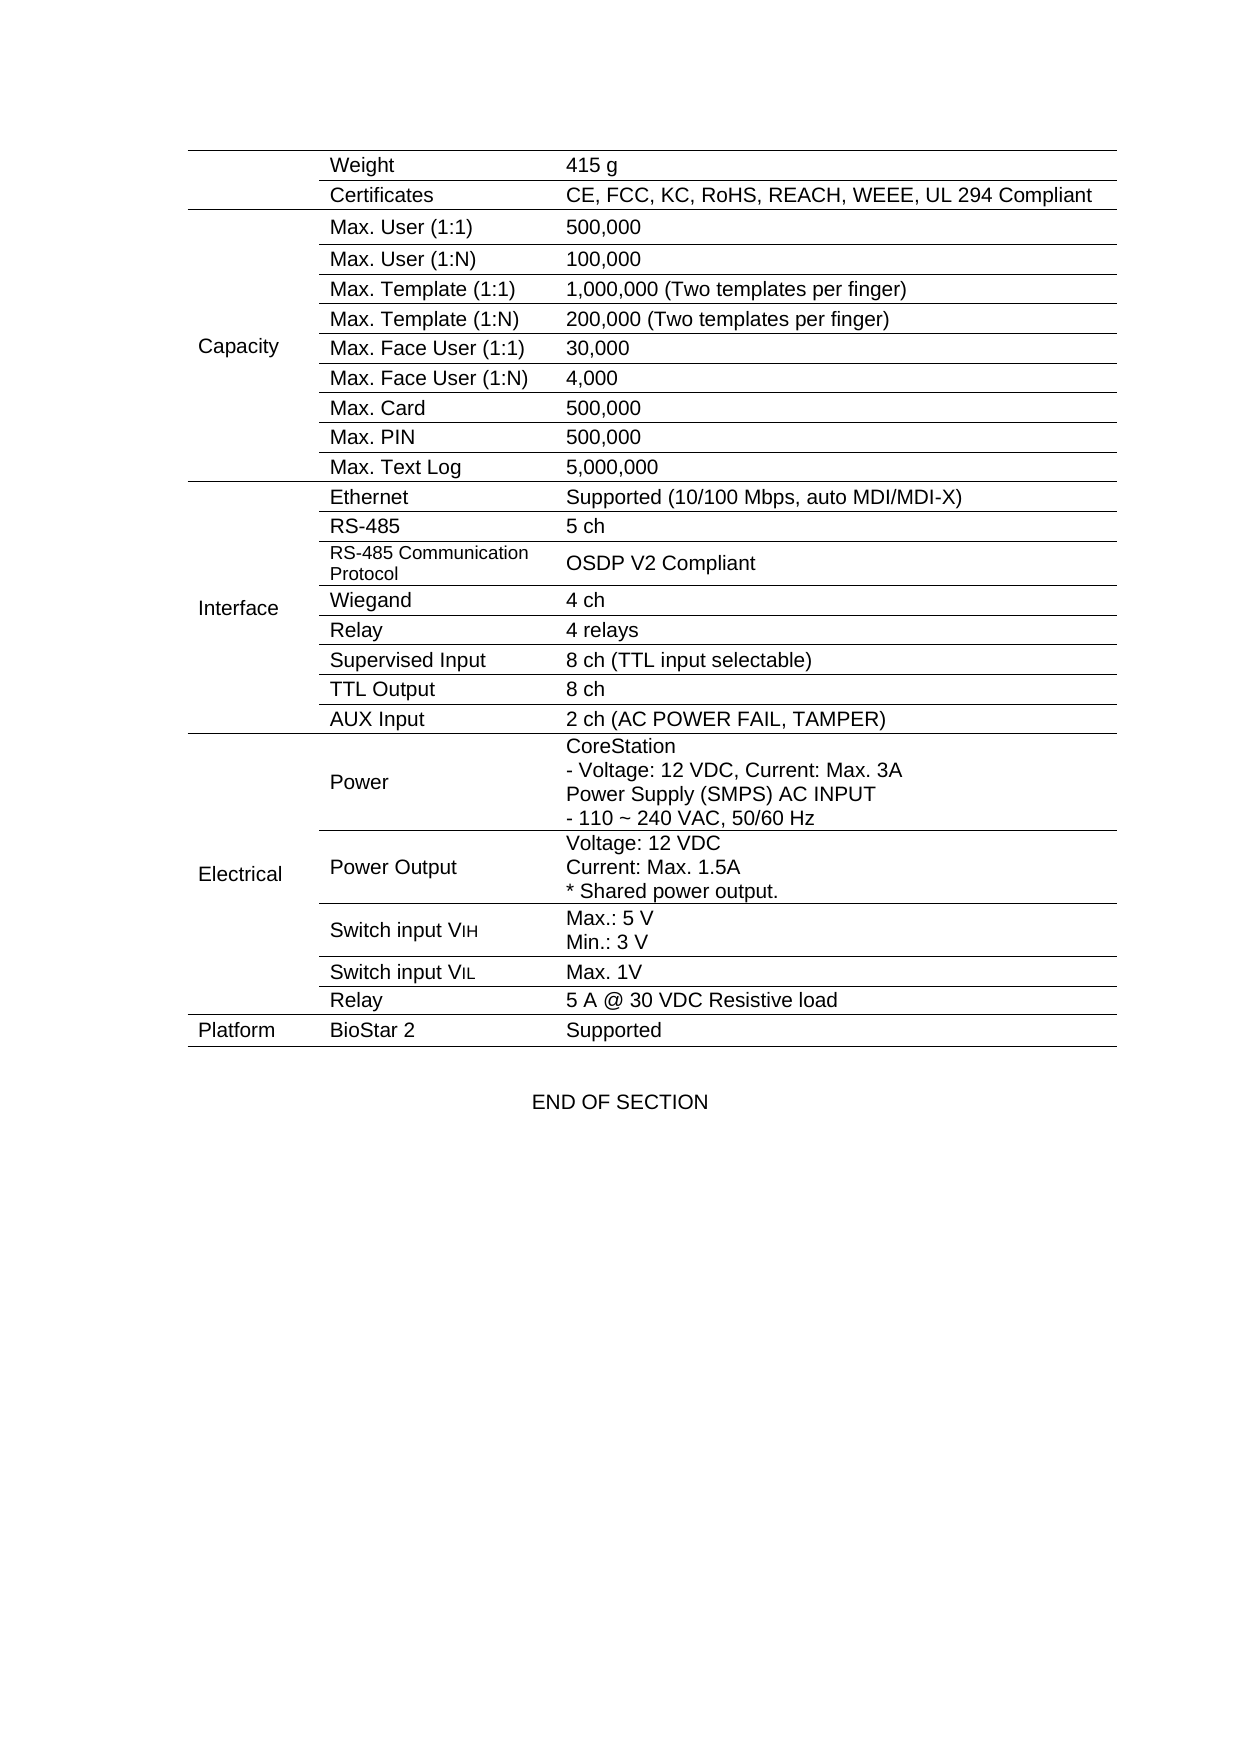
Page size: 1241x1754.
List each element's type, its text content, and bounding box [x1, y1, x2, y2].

table_cell 200,000 (Two templates per finger) [555, 304, 1117, 333]
table_cell Relay [319, 616, 555, 644]
table_cell 4 ch [555, 586, 1117, 614]
table_cell Max. Face User (1:N) [319, 364, 555, 392]
table_cell Power [319, 734, 555, 830]
table_cell CE, FCC, KC, RoHS, REACH, WEEE, UL 294 Compliant [555, 181, 1117, 209]
table_cell Max.: 5 V Min.: 3 V [555, 904, 1117, 956]
table_cell Capacity [188, 210, 319, 481]
table_cell Max. Template (1:1) [319, 275, 555, 303]
table_cell Electrical [188, 734, 319, 1013]
table_cell Voltage: 12 VDC Current: Max. 1.5A * Shared power output. [555, 831, 1117, 903]
table_cell 5 A @ 30 VDC Resistive load [555, 987, 1117, 1013]
table_cell Supported (10/100 Mbps, auto MDI/MDI-X) [555, 482, 1117, 511]
table_cell RS-485 Communication Protocol [319, 542, 555, 585]
table_cell 100,000 [555, 245, 1117, 273]
table_cell RS-485 [319, 512, 555, 541]
table_cell Supported [555, 1015, 1117, 1046]
table_cell BioStar 2 [319, 1015, 555, 1046]
text END OF SECTION [112, 1089, 1128, 1113]
table_cell Ethernet [319, 482, 555, 511]
table_cell 4,000 [555, 364, 1117, 392]
table_cell 4 relays [555, 616, 1117, 644]
table_cell 8 ch [555, 675, 1117, 703]
table_cell Certificates [319, 181, 555, 209]
table_cell Switch input VIL [319, 957, 555, 986]
table_cell Max. User (1:1) [319, 210, 555, 244]
table_cell Max. 1V [555, 957, 1117, 986]
table_cell Interface [188, 482, 319, 733]
table_cell 30,000 [555, 334, 1117, 362]
table_cell 500,000 [555, 393, 1117, 422]
table_cell 415 g [555, 151, 1117, 180]
table_cell 2 ch (AC POWER FAIL, TAMPER) [555, 705, 1117, 733]
table_cell 1,000,000 (Two templates per finger) [555, 275, 1117, 303]
table_cell Wiegand [319, 586, 555, 614]
table_cell Max. Template (1:N) [319, 304, 555, 333]
table_cell Power Output [319, 831, 555, 903]
table_cell TTL Output [319, 675, 555, 703]
table_cell Max. Face User (1:1) [319, 334, 555, 362]
table_cell CoreStation - Voltage: 12 VDC, Current: Max. 3A Power Supply (SMPS) AC INPUT - 110 ~ 240 VAC, 50/60 Hz [555, 734, 1117, 830]
table_cell Platform [188, 1015, 319, 1046]
table_cell Max. User (1:N) [319, 245, 555, 273]
table_cell Max. PIN [319, 423, 555, 452]
table_cell 5 ch [555, 512, 1117, 541]
table_cell Switch input VIH [319, 904, 555, 956]
table_cell 500,000 [555, 210, 1117, 244]
table_cell 8 ch (TTL input selectable) [555, 645, 1117, 674]
table_cell Weight [319, 151, 555, 180]
table_cell Max. Text Log [319, 453, 555, 481]
table_cell 5,000,000 [555, 453, 1117, 481]
table_cell 500,000 [555, 423, 1117, 452]
table_cell Max. Card [319, 393, 555, 422]
table_cell AUX Input [319, 705, 555, 733]
table_cell Supervised Input [319, 645, 555, 674]
table_cell OSDP V2 Compliant [555, 542, 1117, 585]
table_cell Relay [319, 987, 555, 1013]
